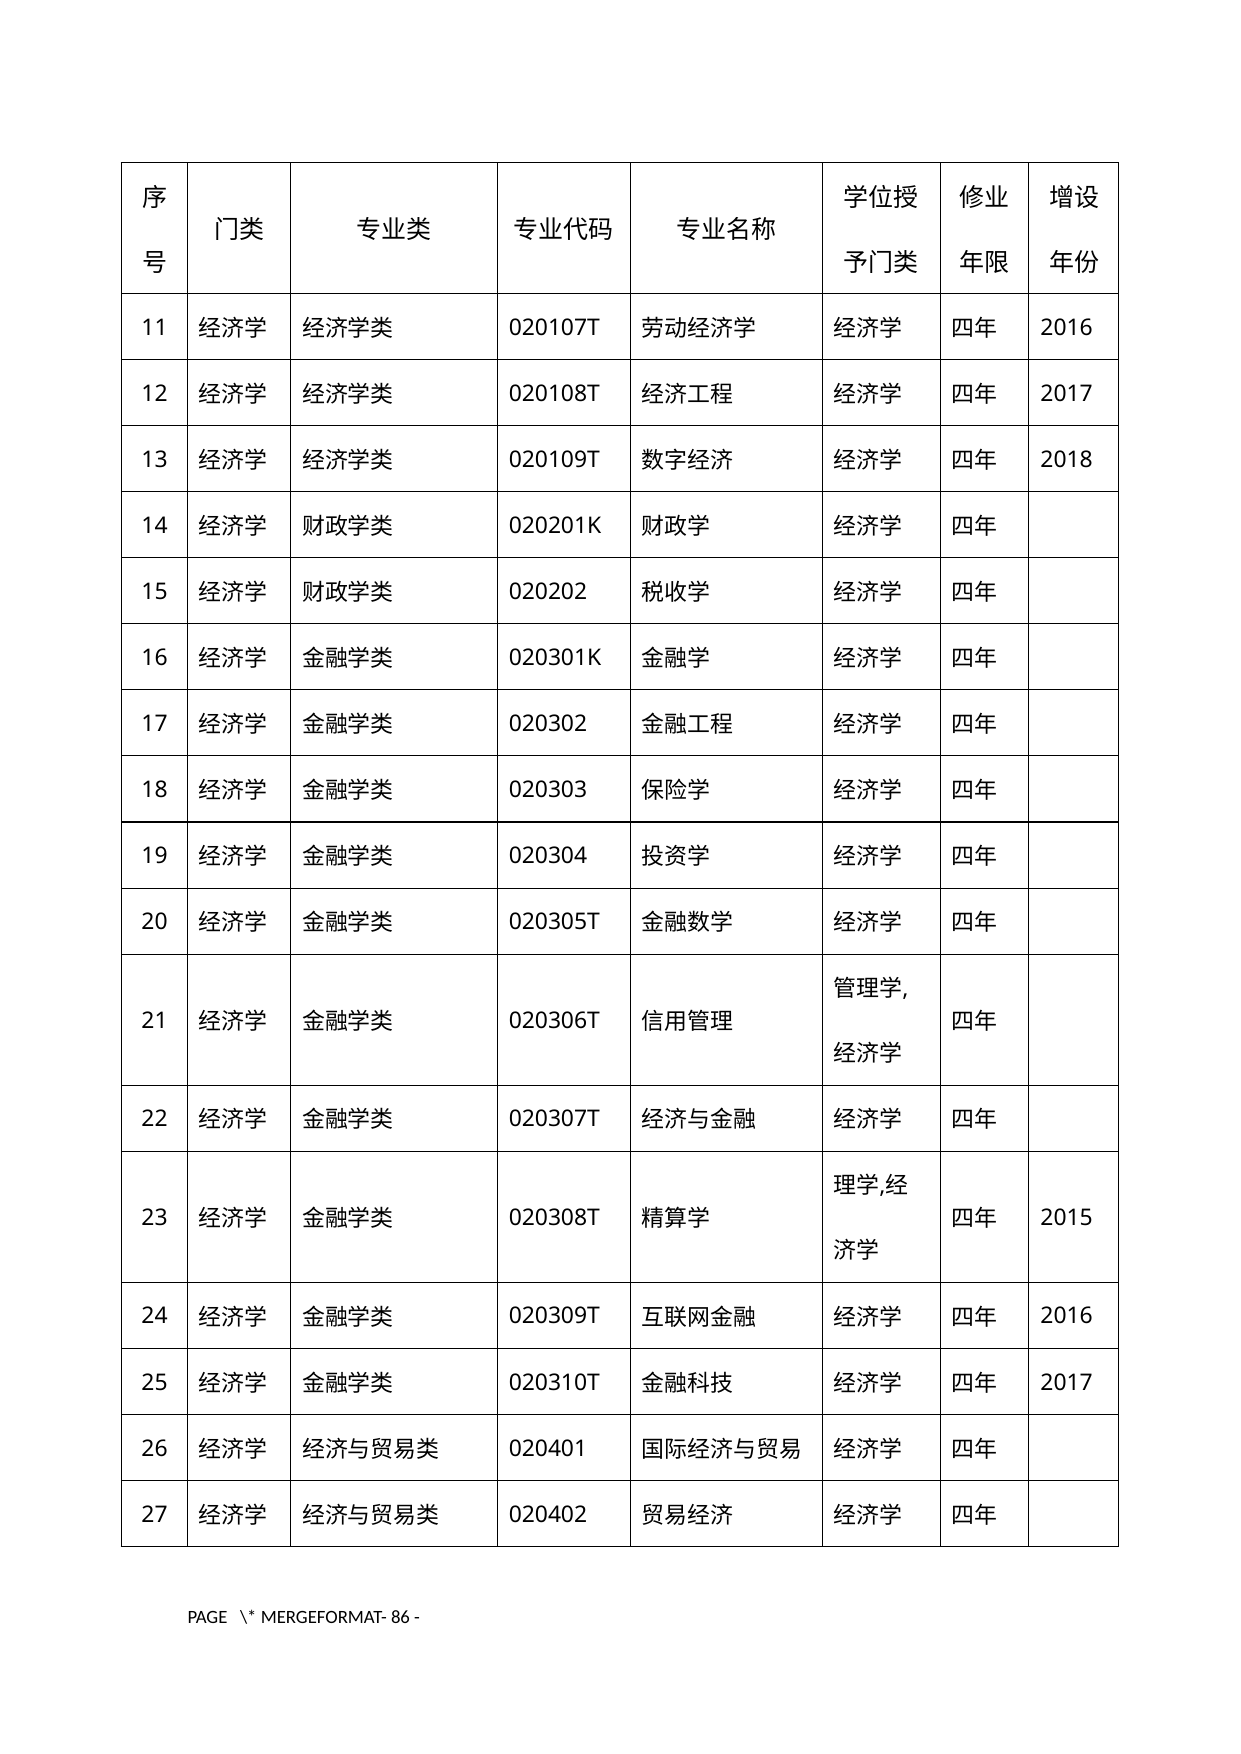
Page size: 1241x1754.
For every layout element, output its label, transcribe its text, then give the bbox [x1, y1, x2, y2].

table_cell 经济与金融 [631, 1086, 822, 1151]
table_cell 2015 [1029, 1152, 1118, 1282]
table_cell 四年 [941, 690, 1028, 755]
table_cell 020310T [498, 1349, 630, 1414]
table_cell 经济学 [823, 294, 940, 359]
table_cell 经济学 [823, 360, 940, 425]
table_cell 020302 [498, 690, 630, 755]
table_cell [1029, 624, 1118, 689]
table_cell 四年 [941, 294, 1028, 359]
table_cell 金融数学 [631, 889, 822, 953]
table_cell 经济学 [188, 492, 290, 557]
table_cell 财政学类 [291, 558, 497, 623]
table_cell 020307T [498, 1086, 630, 1151]
table_cell 020402 [498, 1481, 630, 1546]
table_cell 经济学 [823, 624, 940, 689]
table_cell 金融学类 [291, 1152, 497, 1282]
table_cell [1029, 558, 1118, 623]
table_cell 经济学 [823, 1283, 940, 1348]
table_cell 四年 [941, 1283, 1028, 1348]
table_cell 11 [122, 294, 187, 359]
table_cell 四年 [941, 1086, 1028, 1151]
table_cell 经济与贸易类 [291, 1481, 497, 1546]
table_cell 保险学 [631, 756, 822, 821]
table_cell 四年 [941, 756, 1028, 821]
table_cell 金融学类 [291, 1086, 497, 1151]
table_cell 金融学 [631, 624, 822, 689]
table_cell 经济学类 [291, 360, 497, 425]
table_cell 经济学 [188, 889, 290, 953]
table_cell 投资学 [631, 823, 822, 887]
table_header 增设年份 [1029, 163, 1118, 293]
table_cell 15 [122, 558, 187, 623]
table_cell 25 [122, 1349, 187, 1414]
table_cell 020108T [498, 360, 630, 425]
table_header 门类 [188, 163, 290, 293]
table_cell 经济学 [823, 426, 940, 491]
table_cell 四年 [941, 558, 1028, 623]
table_cell 金融学类 [291, 624, 497, 689]
table_cell 020202 [498, 558, 630, 623]
table_cell 020401 [498, 1415, 630, 1480]
table_cell 经济学 [823, 756, 940, 821]
table_cell 四年 [941, 624, 1028, 689]
table_cell 四年 [941, 889, 1028, 953]
table_cell 19 [122, 823, 187, 887]
table_cell 020109T [498, 426, 630, 491]
table_cell [1029, 1086, 1118, 1151]
table_cell 经济学 [823, 1349, 940, 1414]
table_cell 2017 [1029, 1349, 1118, 1414]
table_header 专业代码 [498, 163, 630, 293]
table_cell 经济学 [188, 624, 290, 689]
table_cell 经济学 [188, 558, 290, 623]
table_cell 金融工程 [631, 690, 822, 755]
table_cell 020304 [498, 823, 630, 887]
table_cell 经济学类 [291, 294, 497, 359]
table_cell 财政学类 [291, 492, 497, 557]
table_cell 020301K [498, 624, 630, 689]
table_cell 经济学 [823, 1481, 940, 1546]
table_cell [1029, 823, 1118, 887]
table_cell 经济与贸易类 [291, 1415, 497, 1480]
table_cell 四年 [941, 492, 1028, 557]
table_cell 经济学 [188, 294, 290, 359]
table_cell 经济学 [823, 1086, 940, 1151]
table_cell 17 [122, 690, 187, 755]
table_cell 经济学 [188, 1415, 290, 1480]
table_cell [1029, 756, 1118, 821]
table_cell 劳动经济学 [631, 294, 822, 359]
table_cell 13 [122, 426, 187, 491]
table_cell 020201K [498, 492, 630, 557]
table_cell 四年 [941, 1481, 1028, 1546]
table_cell 经济学类 [291, 426, 497, 491]
table_cell 经济学 [188, 1481, 290, 1546]
table_cell 金融科技 [631, 1349, 822, 1414]
table_cell 020308T [498, 1152, 630, 1282]
table_cell 金融学类 [291, 955, 497, 1084]
table_cell 经济学 [823, 823, 940, 887]
table_cell 四年 [941, 360, 1028, 425]
table_cell 经济学 [823, 1415, 940, 1480]
table_cell [1029, 889, 1118, 953]
table_cell 经济学 [188, 823, 290, 887]
table_cell 财政学 [631, 492, 822, 557]
table_cell 金融学类 [291, 1349, 497, 1414]
table_cell 2016 [1029, 1283, 1118, 1348]
table_cell 经济学 [188, 1086, 290, 1151]
table_cell [1029, 690, 1118, 755]
table_cell 四年 [941, 1415, 1028, 1480]
table_cell 金融学类 [291, 823, 497, 887]
table_cell 互联网金融 [631, 1283, 822, 1348]
table_cell 经济学 [823, 558, 940, 623]
table_cell 经济学 [188, 1152, 290, 1282]
table_cell 理学,经济学 [823, 1152, 940, 1282]
table_cell 020303 [498, 756, 630, 821]
table_cell 2017 [1029, 360, 1118, 425]
table_cell 经济学 [823, 690, 940, 755]
table_cell 精算学 [631, 1152, 822, 1282]
table_cell 管理学,经济学 [823, 955, 940, 1084]
table_cell 12 [122, 360, 187, 425]
table_cell 14 [122, 492, 187, 557]
table_cell 2018 [1029, 426, 1118, 491]
table_cell 经济学 [188, 756, 290, 821]
table_cell 经济学 [823, 492, 940, 557]
table_cell 四年 [941, 1152, 1028, 1282]
table_cell 金融学类 [291, 756, 497, 821]
table_cell 经济学 [188, 1283, 290, 1348]
table_cell 27 [122, 1481, 187, 1546]
table_header 专业类 [291, 163, 497, 293]
table_cell 22 [122, 1086, 187, 1151]
table_cell 数字经济 [631, 426, 822, 491]
table_cell 经济学 [188, 1349, 290, 1414]
table_header 序号 [122, 163, 187, 293]
table_cell 26 [122, 1415, 187, 1480]
table_cell 经济学 [188, 690, 290, 755]
table_cell 金融学类 [291, 690, 497, 755]
table_cell 金融学类 [291, 889, 497, 953]
table_cell 经济工程 [631, 360, 822, 425]
table_cell 贸易经济 [631, 1481, 822, 1546]
table_cell 经济学 [188, 426, 290, 491]
table_cell 020305T [498, 889, 630, 953]
table_cell 020306T [498, 955, 630, 1084]
table_header 专业名称 [631, 163, 822, 293]
table_cell 经济学 [823, 889, 940, 953]
table_cell 20 [122, 889, 187, 953]
table_cell 21 [122, 955, 187, 1084]
table_header 修业年限 [941, 163, 1028, 293]
table_cell 020107T [498, 294, 630, 359]
table_cell 23 [122, 1152, 187, 1282]
table_header 学位授予门类 [823, 163, 940, 293]
table_cell 四年 [941, 955, 1028, 1084]
table_cell [1029, 1481, 1118, 1546]
table_cell 18 [122, 756, 187, 821]
table_cell 国际经济与贸易 [631, 1415, 822, 1480]
table_cell 金融学类 [291, 1283, 497, 1348]
table_cell 四年 [941, 426, 1028, 491]
table_cell 税收学 [631, 558, 822, 623]
table_cell 信用管理 [631, 955, 822, 1084]
table_cell 020309T [498, 1283, 630, 1348]
table_cell 经济学 [188, 955, 290, 1084]
table_cell 四年 [941, 1349, 1028, 1414]
table_cell 四年 [941, 823, 1028, 887]
table_cell 2016 [1029, 294, 1118, 359]
table_cell 经济学 [188, 360, 290, 425]
table_cell [1029, 492, 1118, 557]
table_cell [1029, 955, 1118, 1084]
table_cell 24 [122, 1283, 187, 1348]
table_cell [1029, 1415, 1118, 1480]
table_cell 16 [122, 624, 187, 689]
